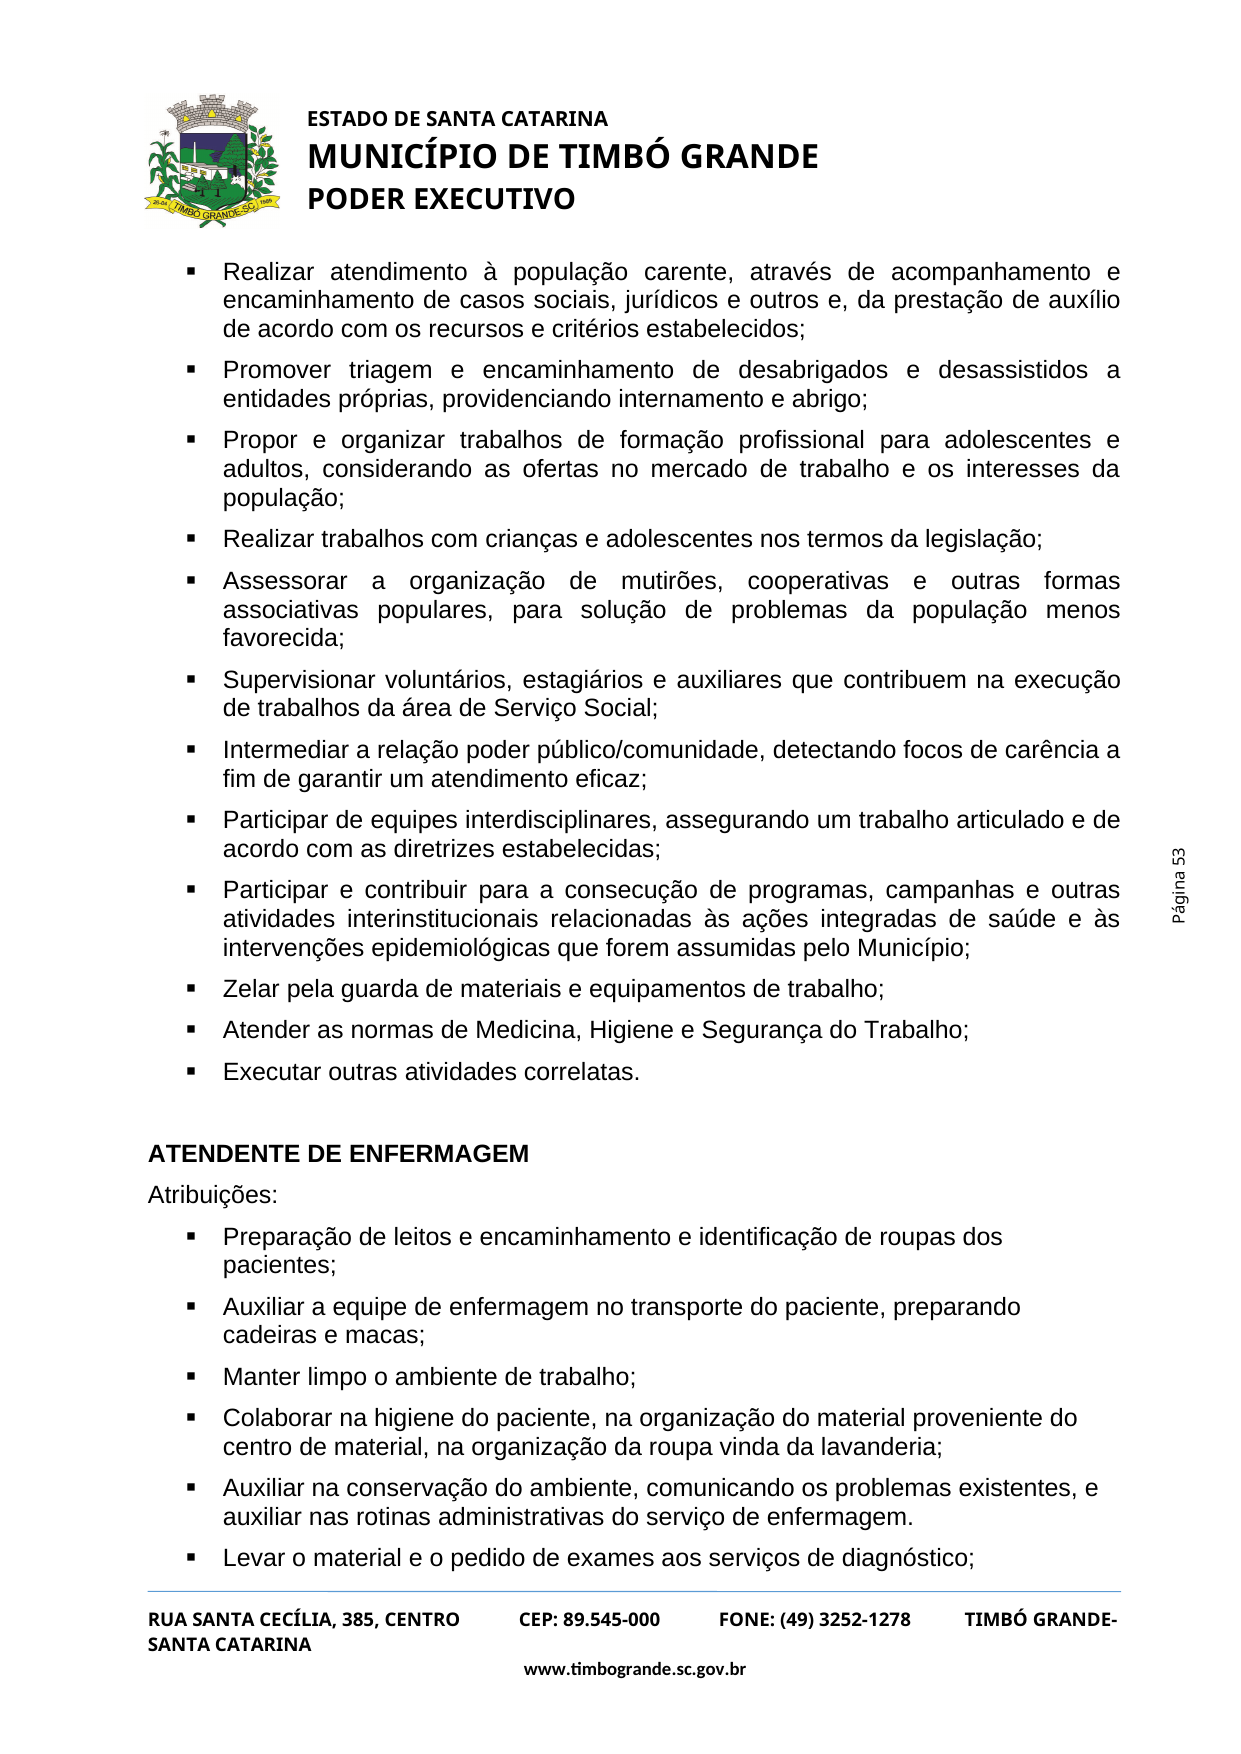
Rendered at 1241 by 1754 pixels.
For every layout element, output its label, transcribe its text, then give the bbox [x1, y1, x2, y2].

list Promover triagem e encaminhamento de desabrigados e desassistidos a entidades próprias, providenciando internamento e abrigo; [185, 355, 1122, 413]
text Atribuições: [148, 1180, 1122, 1209]
list Assessorar a organização de mutirões, cooperativas e outras formas associativas populares, para solução de problemas da população menos favorecida; [185, 566, 1122, 652]
picture [144, 93, 281, 229]
list Propor e organizar trabalhos de formação profissional para adolescentes e adultos, considerando as ofertas no mercado de trabalho e os interesses da população; [185, 426, 1122, 512]
list Auxiliar na conservação do ambiente, comunicando os problemas existentes, e auxiliar nas rotinas administrativas do serviço de enfermagem. [185, 1473, 1122, 1531]
list Participar de equipes interdisciplinares, assegurando um trabalho articulado e de acordo com as diretrizes estabelecidas; [185, 805, 1122, 862]
list Auxiliar a equipe de enfermagem no transporte do paciente, preparando cadeiras e macas; [185, 1292, 1122, 1349]
list Manter limpo o ambiente de trabalho; [185, 1362, 1122, 1391]
list Realizar trabalhos com crianças e adolescentes nos termos da legislação; [185, 524, 1122, 553]
list Executar outras atividades correlatas. [185, 1056, 1122, 1085]
list Colaborar na higiene do paciente, na organização do material proveniente do centro de material, na organização da roupa vinda da lavanderia; [185, 1403, 1122, 1461]
list Supervisionar voluntários, estagiários e auxiliares que contribuem na execução de trabalhos da área de Serviço Social; [185, 664, 1122, 722]
text ATENDENTE DE ENFERMAGEM [148, 1139, 1122, 1168]
list Intermediar a relação poder público/comunidade, detectando focos de carência a fim de garantir um atendimento eficaz; [185, 735, 1122, 792]
list Levar o material e o pedido de exames aos serviços de diagnóstico; [185, 1543, 1122, 1572]
list Preparação de leitos e encaminhamento e identificação de roupas dos pacientes; [185, 1222, 1122, 1279]
list Atender as normas de Medicina, Higiene e Segurança do Trabalho; [185, 1015, 1122, 1044]
list Zelar pela guarda de materiais e equipamentos de trabalho; [185, 974, 1122, 1003]
list Participar e contribuir para a consecução de programas, campanhas e outras atividades interinstitucionais relacionadas às ações integradas de saúde e às intervenções epidemiológicas que forem assumidas pelo Município; [185, 875, 1122, 961]
list Realizar atendimento à população carente, através de acompanhamento e encaminhamento de casos sociais, jurídicos e outros e, da prestação de auxílio de acordo com os recursos e critérios estabelecidos; [185, 257, 1122, 343]
